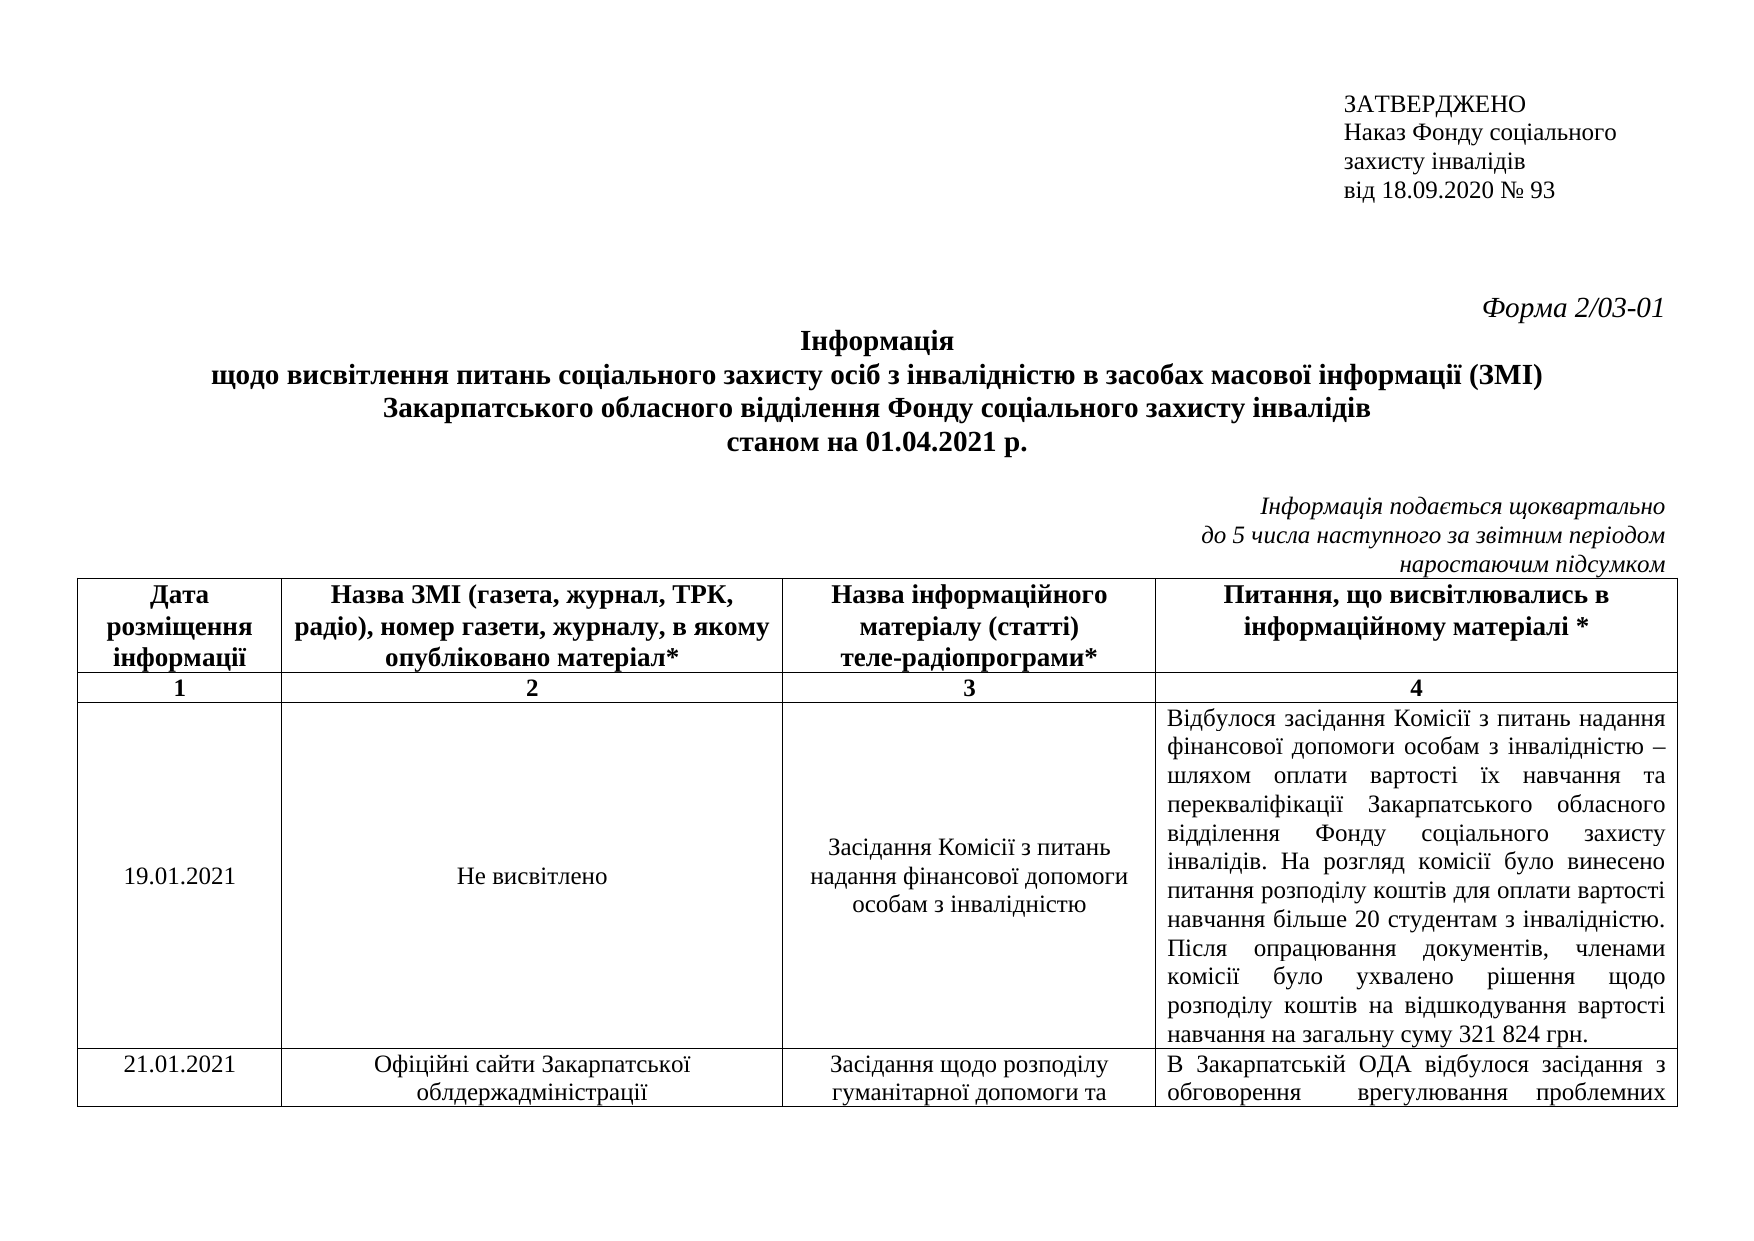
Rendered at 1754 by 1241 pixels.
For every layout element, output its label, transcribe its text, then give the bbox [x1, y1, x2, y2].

table_header Назва ЗМІ (газета, журнал, ТРК, радіо), номер газети, журналу, в якому опубліковано матеріал* [282, 579, 782, 672]
text щодо висвітлення питань соціального захисту осіб з інвалідністю в засобах масової інформації (ЗМІ) [89, 357, 1665, 391]
table_cell 3 [783, 673, 1155, 702]
table_cell 1 [78, 673, 281, 702]
text станом на 01.04.2021 р. [89, 424, 1665, 458]
text захисту інвалідів [1344, 146, 1668, 175]
table_header Назва інформаційного матеріалу (статті) теле-радіопрограми* [783, 579, 1155, 672]
text наростаючим підсумком [89, 549, 1665, 577]
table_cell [1156, 1049, 1677, 1106]
text Інформація подається щоквартально [89, 491, 1665, 520]
text Інформація [89, 323, 1665, 357]
table_cell 2 [282, 673, 782, 702]
text до 5 числа наступного за звітним періодом [89, 520, 1665, 549]
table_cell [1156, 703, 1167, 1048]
table_cell 4 [1156, 673, 1677, 702]
table_cell Відбулося засідання Комісії з питань надання фінансової допомоги особам з інвалідністю – шляхом оплати вартості їх навчання та перекваліфікації Закарпатського обласного відділення Фонду соціального захисту інвалідів. На розгляд комісії було винесено питання розподілу коштів для оплати вартості навчання більше 20 студентам з інвалідністю. Після опрацювання документів, членами комісії було ухвалено рішення щодо розподілу коштів на відшкодування вартості навчання на загальну суму 321 824 грн. [1589, 703, 1677, 1048]
text Закарпатського обласного відділення Фонду соціального захисту інвалідів [89, 391, 1665, 424]
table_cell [282, 1049, 782, 1106]
text Наказ Фонду соціального [1344, 117, 1668, 146]
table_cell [783, 1049, 1155, 1106]
text ЗАТВЕРДЖЕНО [1344, 89, 1668, 117]
text Форма 2/03-01 [89, 290, 1665, 323]
table_cell Не висвітлено [282, 703, 782, 1048]
text від 18.09.2020 № 93 [1344, 175, 1668, 204]
table_header Питання, що висвітлювались в інформаційному матеріалі * [1156, 579, 1677, 672]
table_header Дата розміщення інформації [78, 579, 281, 672]
table_cell 21.01.2021 [78, 1049, 281, 1106]
table_cell 19.01.2021 [78, 703, 281, 1048]
table_cell Засідання Комісії з питань надання фінансової допомоги особам з інвалідністю [783, 703, 1155, 1048]
